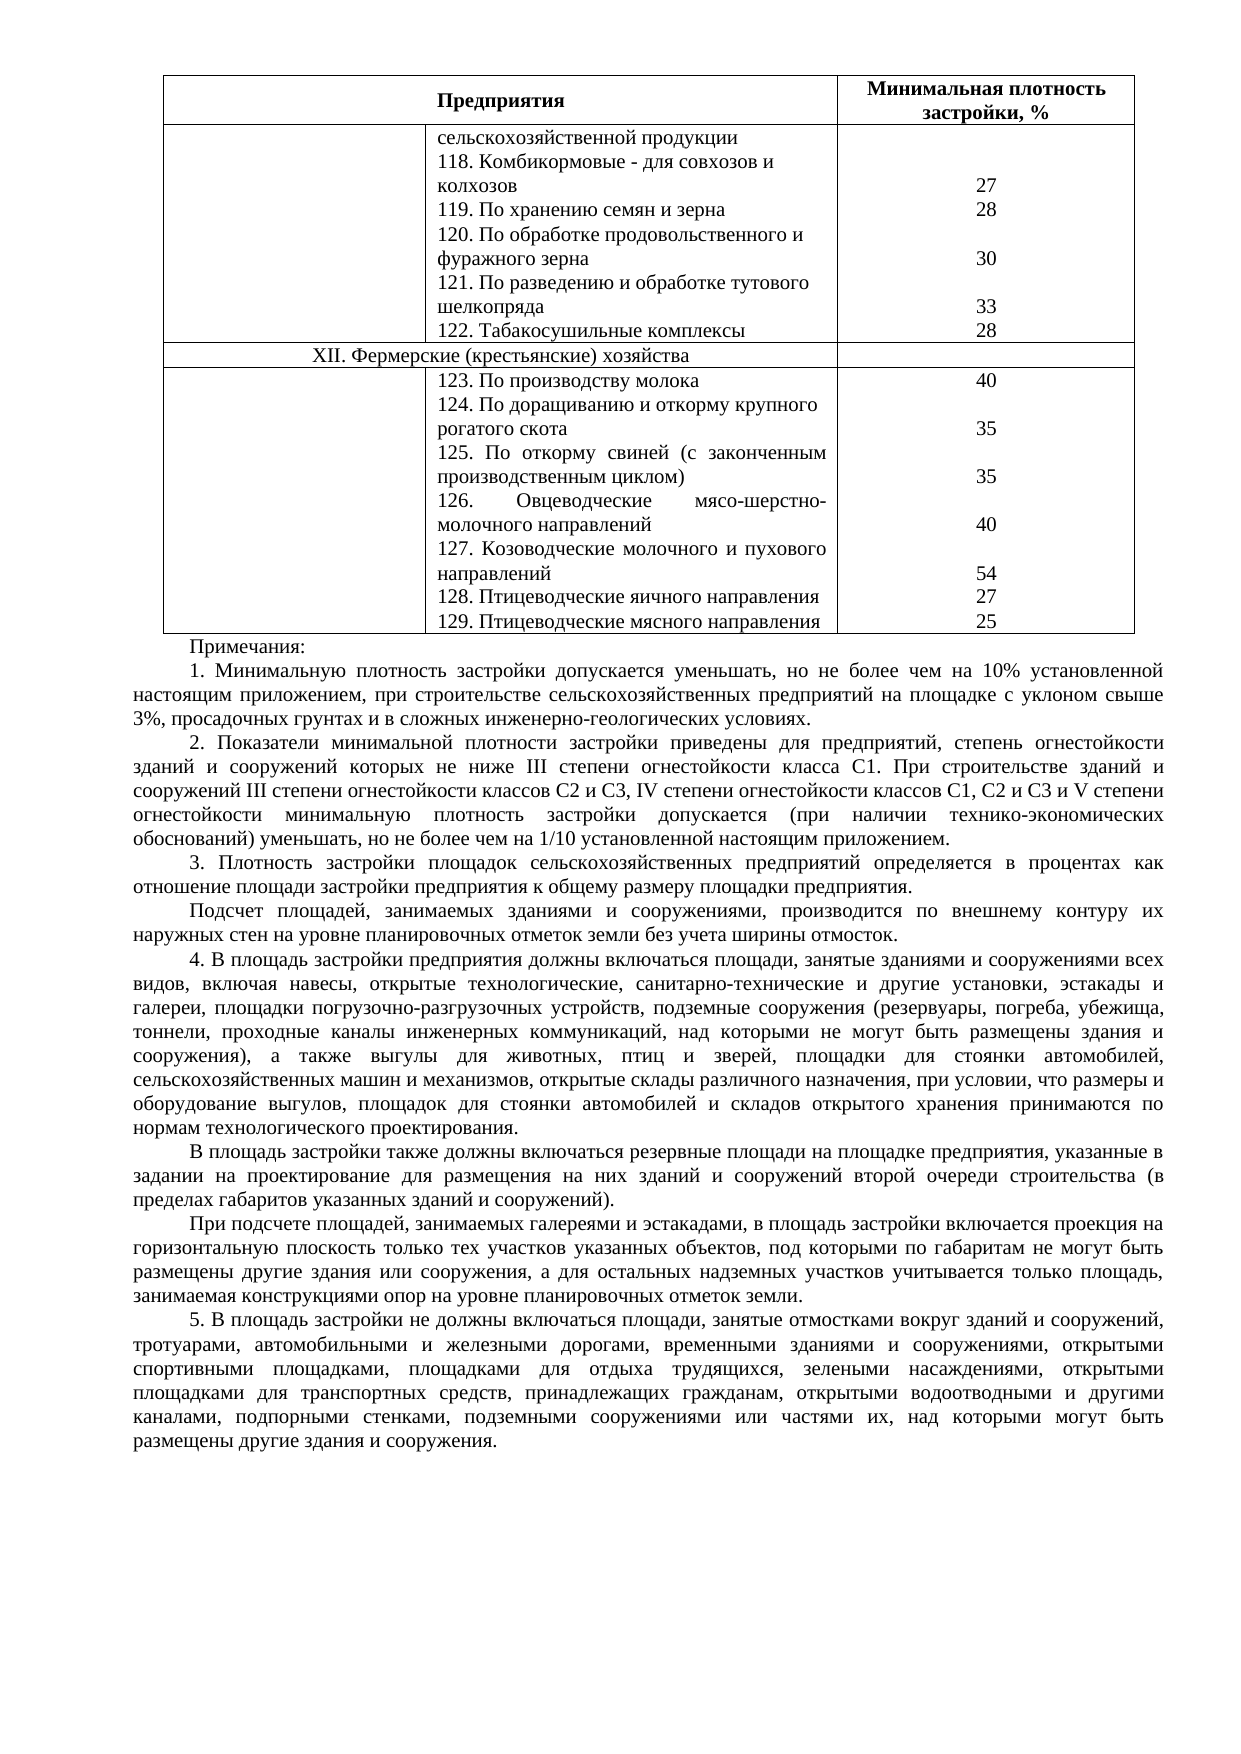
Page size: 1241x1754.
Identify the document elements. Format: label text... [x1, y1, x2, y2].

text Примечания: [133, 634, 1165, 658]
text 1. Минимальную плотность застройки допускается уменьшать, но не более чем на 10% установленной настоящим приложением, при строительстве сельскохозяйственных предприятий на площадке с уклоном свыше 3%, просадочных грунтах и в сложных инженерно-геологических условиях. [133, 658, 1165, 730]
table_cell 40 35 35 40 54 27 25 [838, 368, 1134, 633]
text В площадь застройки также должны включаться резервные площади на площадке предприятия, указанные в задании на проектирование для размещения на них зданий и сооружений второй очереди строительства (в пределах габаритов указанных зданий и сооружений). [133, 1139, 1165, 1211]
text 5. В площадь застройки не должны включаться площади, занятые отмостками вокруг зданий и сооружений, тротуарами, автомобильными и железными дорогами, временными зданиями и сооружениями, открытыми спортивными площадками, площадками для отдыха трудящихся, зелеными насаждениями, открытыми площадками для транспортных средств, принадлежащих гражданам, открытыми водоотводными и другими каналами, подпорными стенками, подземными сооружениями или частями их, над которыми могут быть размещены другие здания и сооружения. [133, 1307, 1165, 1452]
text Подсчет площадей, занимаемых зданиями и сооружениями, производится по внешнему контуру их наружных стен на уровне планировочных отметок земли без учета ширины отмосток. [133, 898, 1165, 946]
table_cell [838, 343, 1134, 367]
table_cell 50 27 28 30 33 28 [838, 125, 1134, 342]
table_cell 123. По производству молока 124. По доращиванию и откорму крупного рогатого скота 125. По откорму свиней (с законченным производственным циклом) 126. Овцеводческие мясо-шерстно-молочного направлений 127. Козоводческие молочного и пухового направлений 128. Птицеводческие яичного направления 129. Птицеводческие мясного направления [426, 368, 837, 633]
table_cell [426, 125, 837, 342]
table_header Предприятия [164, 76, 837, 124]
text 2. Показатели минимальной плотности застройки приведены для предприятий, степень огнестойкости зданий и сооружений которых не ниже III степени огнестойкости класса С1. При строительстве зданий и сооружений III степени огнестойкости классов С2 и С3, IV степени огнестойкости классов С1, С2 и С3 и V степени огнестойкости минимальную плотность застройки допускается (при наличии технико-экономических обоснований) уменьшать, но не более чем на 1/10 установленной настоящим приложением. [133, 730, 1165, 850]
table_header Минимальная плотность застройки, % [838, 76, 1134, 124]
text 4. В площадь застройки предприятия должны включаться площади, занятые зданиями и сооружениями всех видов, включая навесы, открытые технологические, санитарно-технические и другие установки, эстакады и галереи, площадки погрузочно-разгрузочных устройств, подземные сооружения (резервуары, погреба, убежища, тоннели, проходные каналы инженерных коммуникаций, над которыми не могут быть размещены здания и сооружения), а также выгулы для животных, птиц и зверей, площадки для стоянки автомобилей, сельскохозяйственных машин и механизмов, открытые склады различного назначения, при условии, что размеры и оборудование выгулов, площадок для стоянки автомобилей и складов открытого хранения принимаются по нормам технологического проектирования. [133, 946, 1165, 1139]
table_cell XII. Фермерские (крестьянские) хозяйства [164, 343, 837, 367]
text При подсчете площадей, занимаемых галереями и эстакадами, в площадь застройки включается проекция на горизонтальную плоскость только тех участков указанных объектов, под которыми по габаритам не могут быть размещены другие здания или сооружения, а для остальных надземных участков учитывается только площадь, занимаемая конструкциями опор на уровне планировочных отметок земли. [133, 1211, 1165, 1307]
table_cell [164, 368, 425, 633]
text 3. Плотность застройки площадок сельскохозяйственных предприятий определяется в процентах как отношение площади застройки предприятия к общему размеру площадки предприятия. [133, 850, 1165, 898]
table_cell [164, 125, 425, 342]
